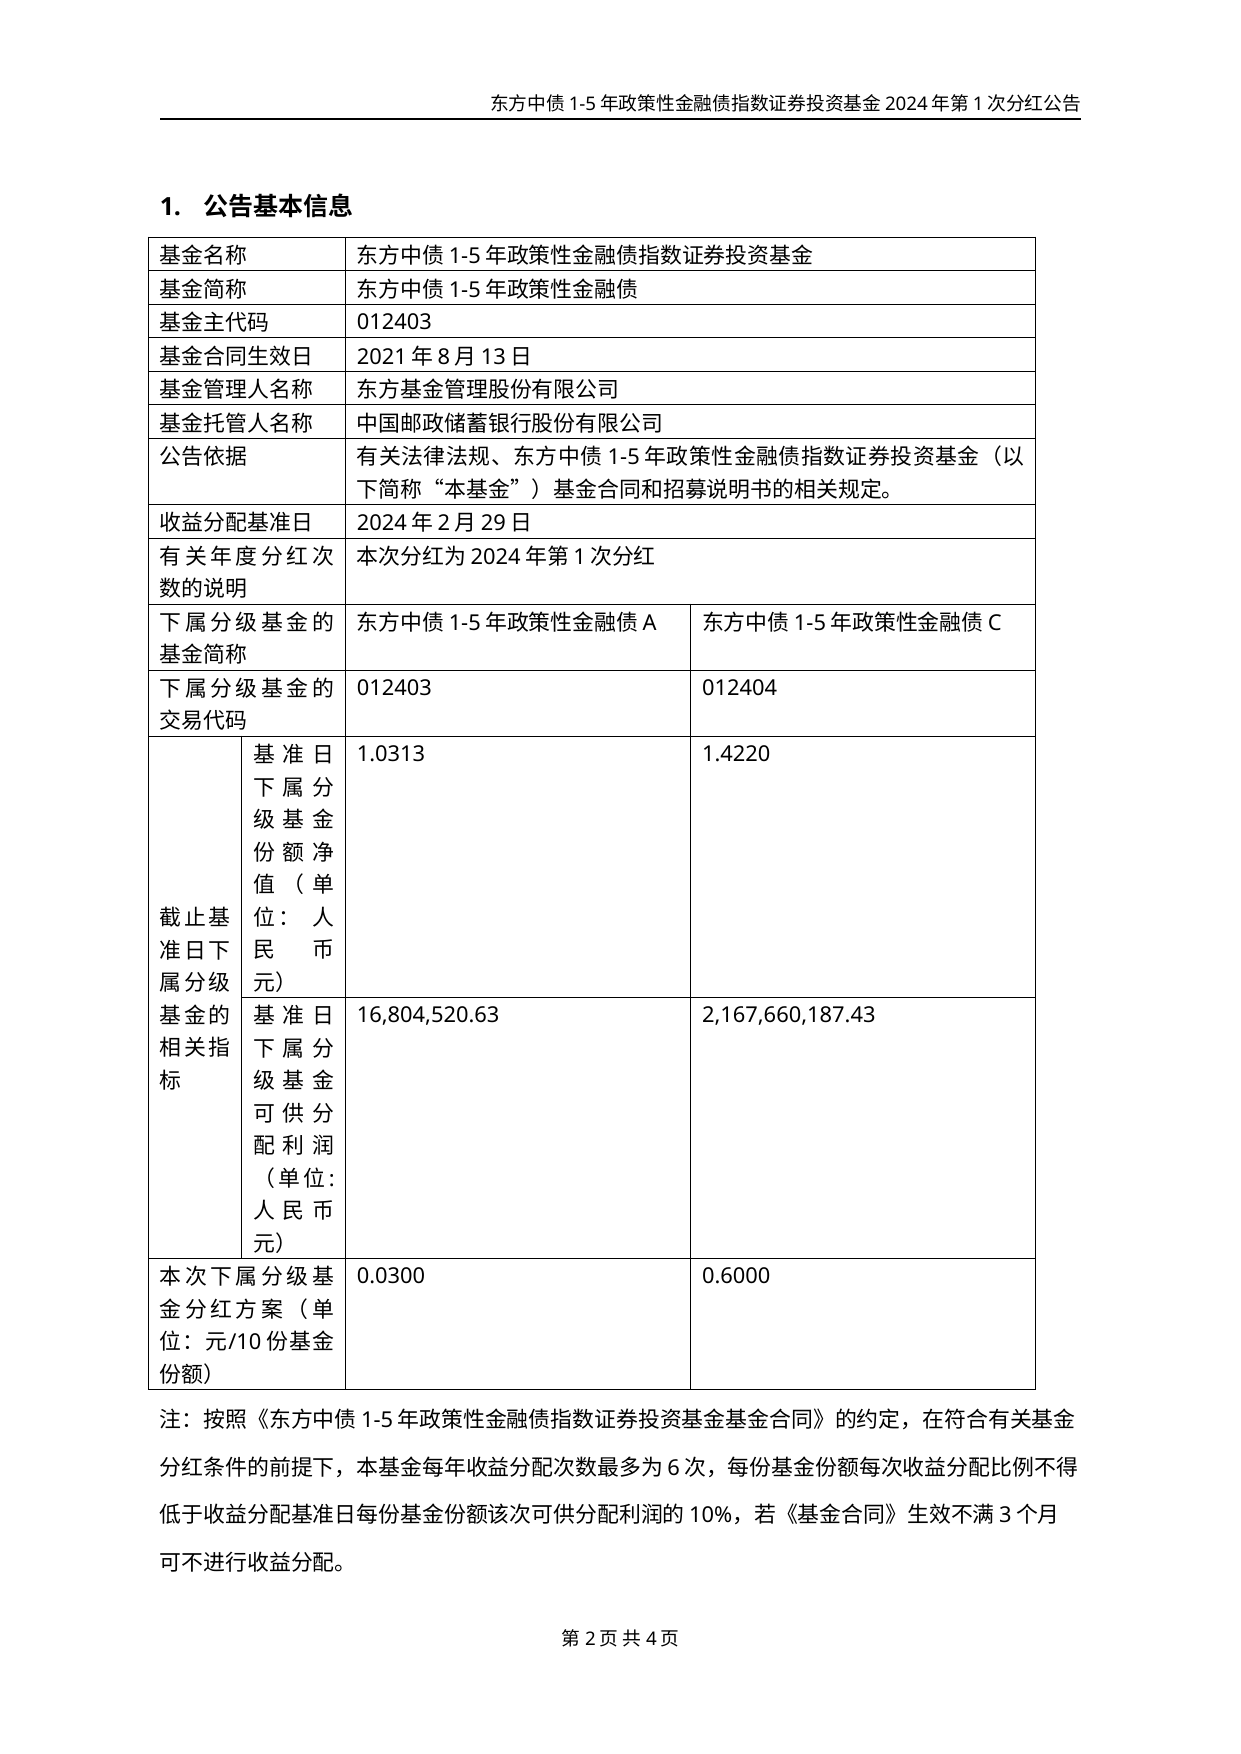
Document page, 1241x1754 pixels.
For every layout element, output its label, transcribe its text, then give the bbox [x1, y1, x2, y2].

table_cell 基金合同生效日 [149, 338, 345, 371]
table_cell 0.0300 [346, 1259, 690, 1389]
table_cell 012404 [691, 671, 1035, 736]
table_cell 012403 [346, 671, 690, 736]
table_cell 基金管理人名称 [149, 372, 345, 404]
table_cell 东方中债1-5年政策性金融债A [346, 605, 690, 669]
table_cell 东方基金管理股份有限公司 [346, 372, 1035, 404]
table_cell 基金主代码 [149, 305, 345, 337]
table_cell 基准日下属分级基金份额净值（单位： 人民币元） [242, 737, 345, 997]
table_cell 012403 [346, 305, 1035, 337]
table_cell 本次分红为2024年第1次分红 [346, 539, 1035, 603]
table_cell 下属分级基金的交易代码 [149, 671, 345, 736]
table_cell 16,804,520.63 [346, 998, 690, 1258]
table_cell 1.0313 [346, 737, 690, 997]
table_cell 公告依据 [149, 439, 345, 504]
table_cell 中国邮政储蓄银行股份有限公司 [346, 405, 1035, 438]
table_header 东方中债1-5年政策性金融债指数证券投资基金 [346, 238, 1035, 270]
title 公告基本信息 [159, 172, 1081, 237]
table_cell 基准日下属分级基金可供分配利润（单位:人民币元） [242, 998, 345, 1258]
table_cell 2,167,660,187.43 [691, 998, 1035, 1258]
table_cell 收益分配基准日 [149, 505, 345, 537]
table_cell 有关年度分红次数的说明 [149, 539, 345, 603]
table_cell 截止基准日下属分级基金的相关指标 [149, 737, 241, 1258]
table_cell 2021年8月13日 [346, 338, 1035, 371]
table_cell 东方中债1-5年政策性金融债C [691, 605, 1035, 669]
table_cell 东方中债1-5年政策性金融债 [346, 271, 1035, 304]
table_cell 1.4220 [691, 737, 1035, 997]
table_cell 2024年2月29日 [346, 505, 1035, 537]
table_cell 0.6000 [691, 1259, 1035, 1389]
table_cell 基金简称 [149, 271, 345, 304]
table_cell 下属分级基金的基金简称 [149, 605, 345, 669]
table_cell 本次下属分级基金分红方案（单位：元/10份基金份额） [149, 1259, 345, 1389]
table_cell 有关法律法规、东方中债1-5年政策性金融债指数证券投资基金（以下简称“本基金”）基金合同和招募说明书的相关规定。 [346, 439, 1035, 504]
table_header 基金名称 [149, 238, 345, 270]
table_cell 基金托管人名称 [149, 405, 345, 438]
text 注：按照《东方中债1-5年政策性金融债指数证券投资基金基金合同》的约定，在符合有关基金分红条件的前提下，本基金每年收益分配次数最多为6次，每份基金份额每次收益分配比例不得低于收益分配基准日每份基金份额该次可供分配利润的10%，若《基金合同》生效不满3个月可不进行收益分配。 [159, 1402, 1081, 1577]
